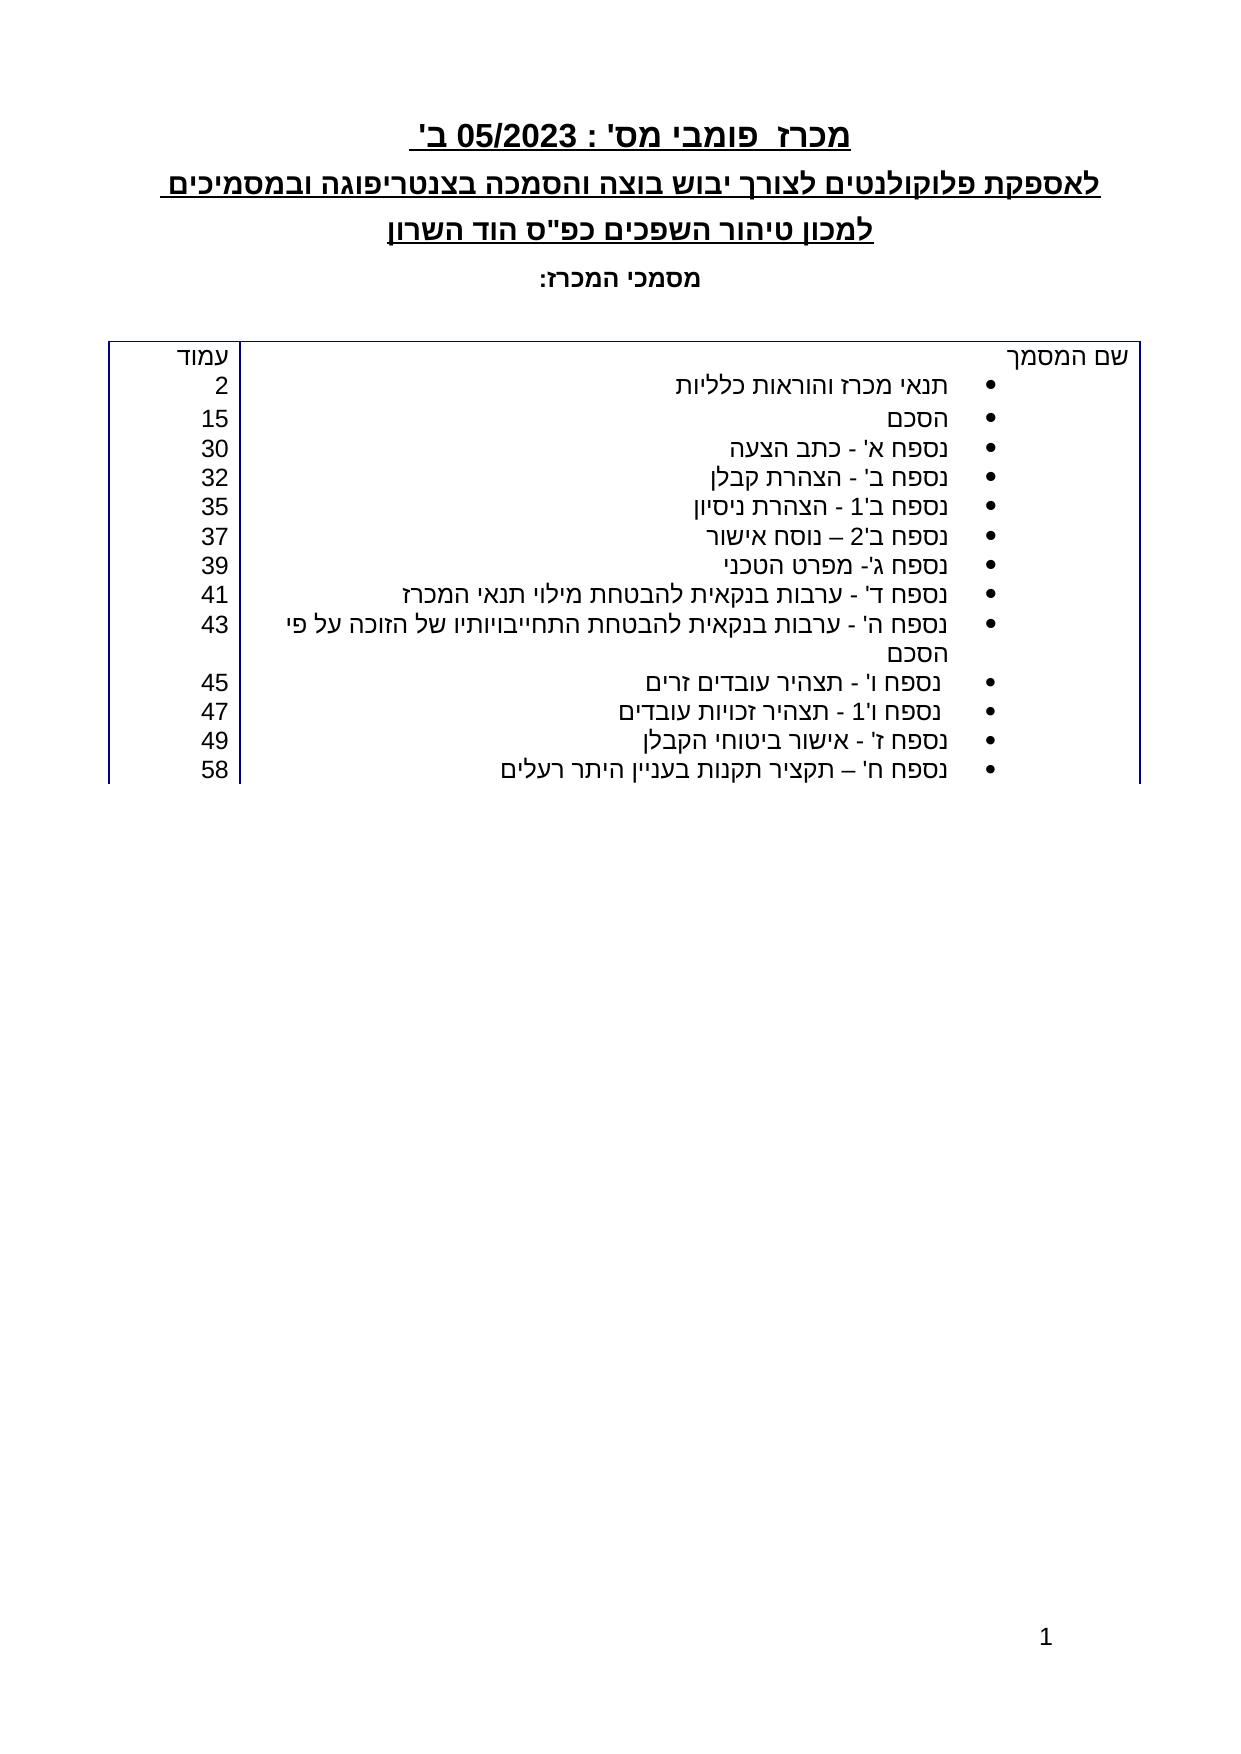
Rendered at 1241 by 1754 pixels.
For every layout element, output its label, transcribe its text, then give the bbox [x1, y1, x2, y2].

table_cell 45 [110, 668, 239, 697]
table_cell 35 [110, 493, 239, 522]
table_cell 49 [110, 726, 239, 754]
table_cell נספח ב'1 - הצהרת ניסיון [241, 493, 1139, 522]
table_cell 47 [110, 697, 239, 726]
table_cell 32 [110, 463, 239, 492]
table_cell נספח ו' - תצהיר עובדים זרים [241, 668, 1139, 697]
table_cell נספח ד' - ערבות בנקאית להבטחת מילוי תנאי המכרז [241, 581, 1139, 610]
table_cell נספח ח' – תקציר תקנות בעניין היתר רעלים [241, 755, 1139, 783]
table_cell 58 [110, 755, 239, 783]
table_cell נספח ב' - הצהרת קבלן [241, 463, 1139, 492]
table_cell 43 [110, 610, 239, 668]
table_cell 41 [110, 581, 239, 610]
table_cell נספח ג'- מפרט הטכני [241, 551, 1139, 581]
table_cell 15 [110, 404, 239, 434]
table_cell 37 [110, 522, 239, 551]
table_cell נספח ו'1 - תצהיר זכויות עובדים [241, 697, 1139, 726]
table_cell נספח א' - כתב הצעה [241, 434, 1139, 463]
table_header עמוד [110, 342, 239, 371]
subtitle מסמכי המכרז: [187, 259, 1053, 292]
table_header שם המסמך [241, 342, 1139, 371]
table_cell תנאי מכרז והוראות כלליות [241, 371, 1139, 404]
table_cell נספח ב'2 – נוסח אישור [241, 522, 1139, 551]
subtitle מכרז פומבי מס' : 05/2023 ב' [113, 116, 1147, 154]
table_cell 2 [110, 371, 239, 404]
table_cell הסכם [241, 404, 1139, 434]
subtitle לאספקת פלוקולנטים לצורך יבוש בוצה והסמכה בצנטריפוגה ובמסמיכים [113, 167, 1147, 200]
table_cell 39 [110, 551, 239, 581]
table_cell נספח ז' - אישור ביטוחי הקבלן [241, 726, 1139, 754]
table_cell 30 [110, 434, 239, 463]
table_cell נספח ה' - ערבות בנקאית להבטחת התחייבויותיו של הזוכה על פי הסכם [241, 610, 1139, 668]
subtitle למכון טיהור השפכים כפ"ס הוד השרון [113, 213, 1147, 246]
